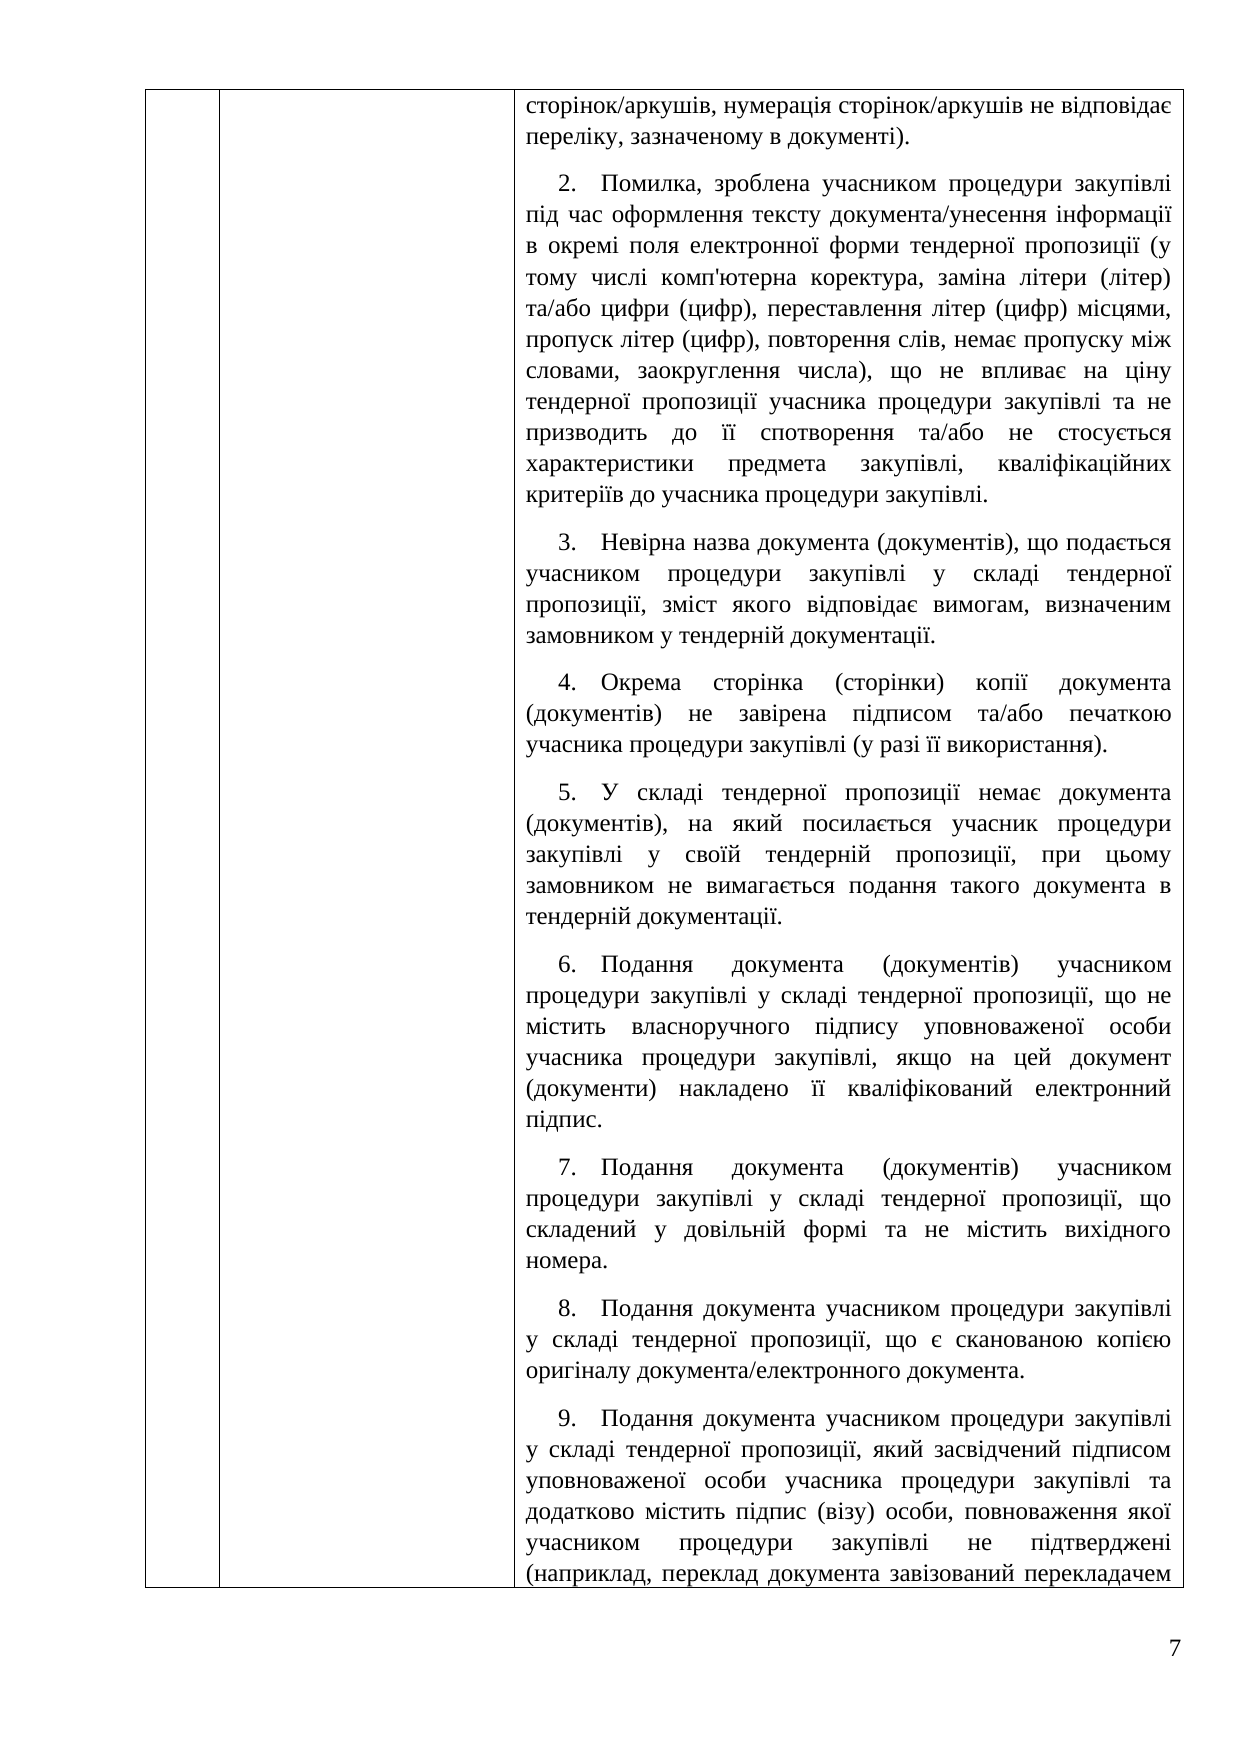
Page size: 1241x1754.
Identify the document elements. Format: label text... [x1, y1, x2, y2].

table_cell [220, 90, 514, 1587]
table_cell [515, 90, 1183, 1587]
table_cell 1 [146, 90, 219, 1587]
